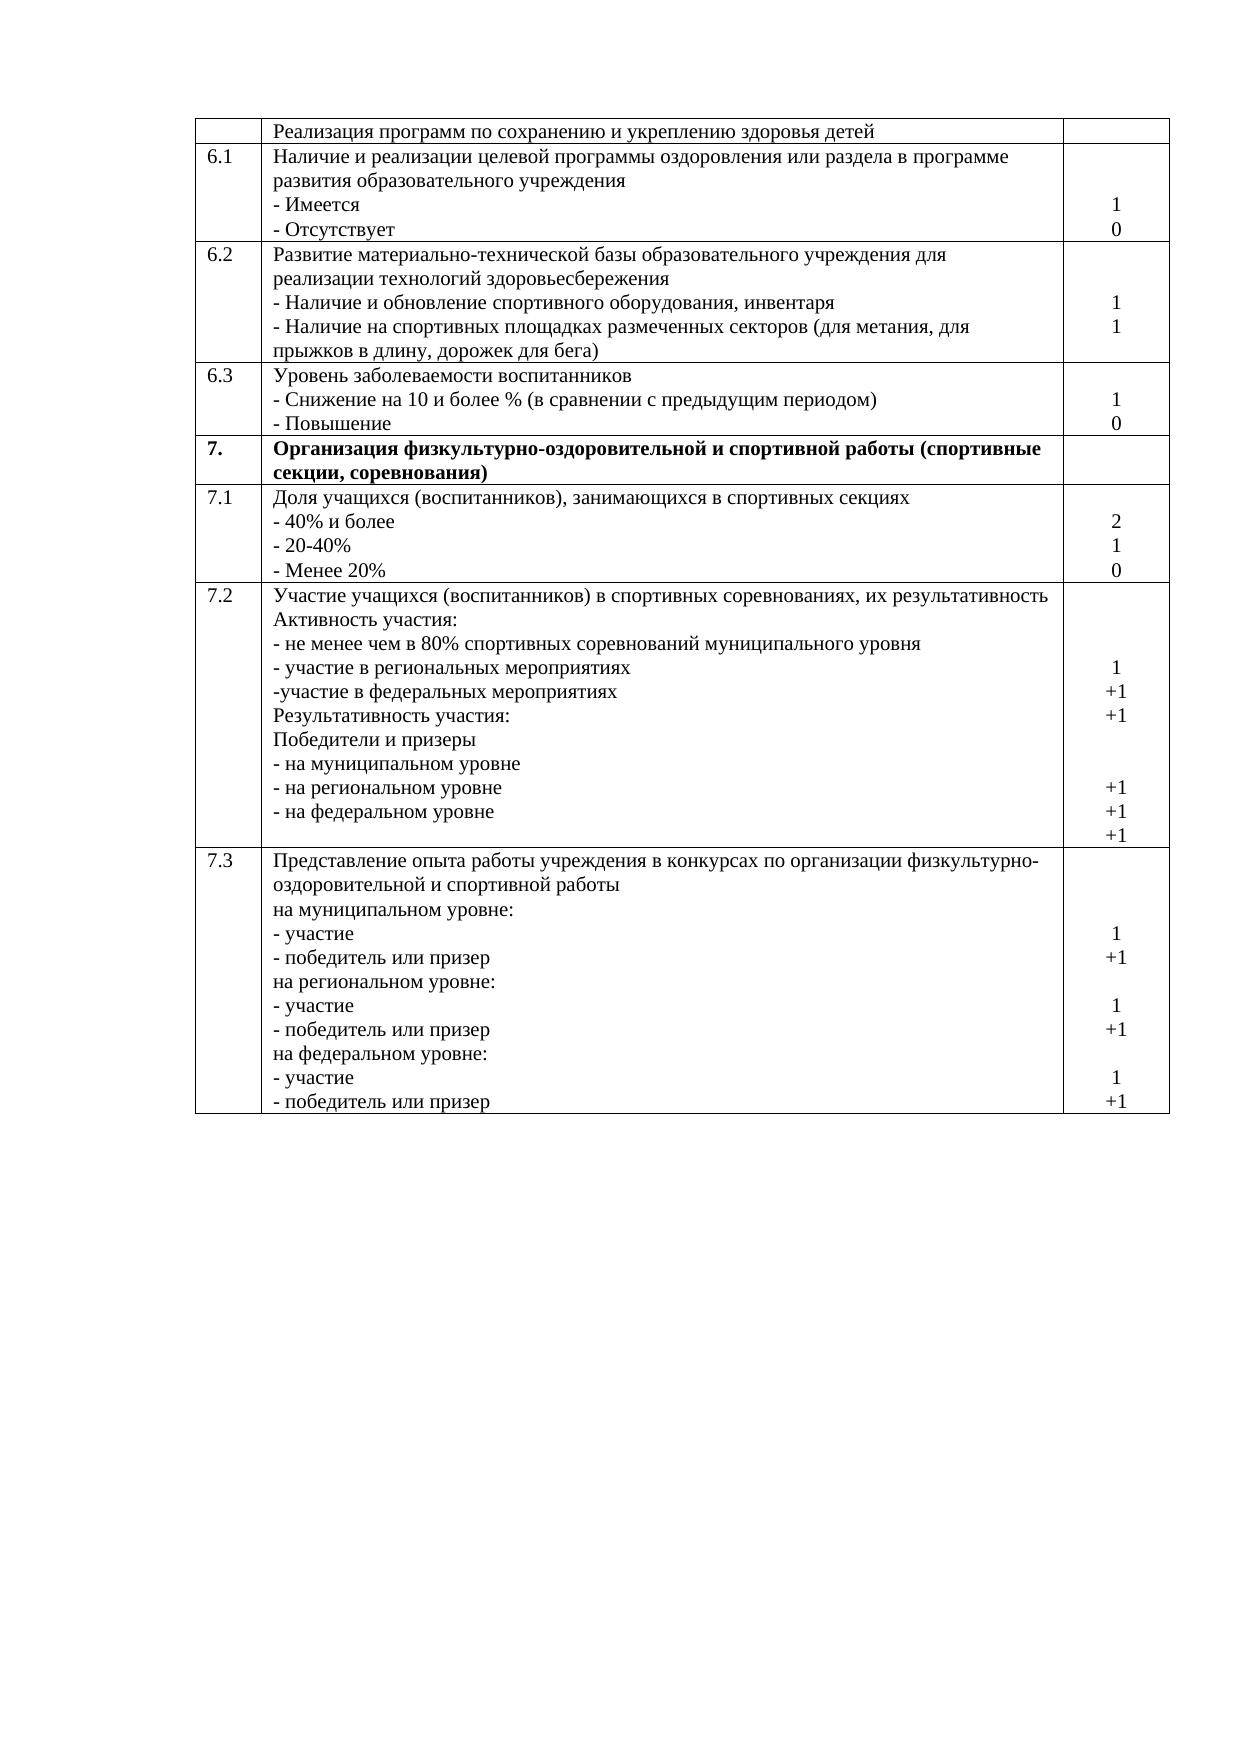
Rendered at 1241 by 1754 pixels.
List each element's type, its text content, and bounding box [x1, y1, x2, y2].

table_cell 7.2 [196, 583, 261, 847]
table_cell 1 1 [1064, 242, 1169, 362]
table_cell 6.1 [196, 144, 261, 241]
table_cell Развитие материально-технической базы образовательного учреждения для реализации технологий здоровьесбережения - Наличие и обновление спортивного оборудования, инвентаря - Наличие на спортивных площадках размеченных секторов (для метания, для прыжков в длину, дорожек для бега) [262, 242, 1063, 362]
table_cell 1 +1 1 +1 1 +1 [1064, 848, 1169, 1113]
table_cell 1 0 [1064, 363, 1169, 435]
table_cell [262, 119, 1063, 143]
table_cell Уровень заболеваемости воспитанников - Снижение на 10 и более % (в сравнении с предыдущим периодом) - Повышение [262, 363, 1063, 435]
table_cell 6.3 [196, 363, 261, 435]
table_cell Наличие и реализации целевой программы оздоровления или раздела в программе развития образовательного учреждения - Имеется - Отсутствует [262, 144, 1063, 241]
table_cell Организация физкультурно-оздоровительной и спортивной работы (спортивные секции, соревнования) [262, 436, 1063, 484]
table_cell [1064, 119, 1169, 143]
table_cell 1 +1 +1 +1 +1 +1 [1064, 583, 1169, 847]
table_cell 1 0 [1064, 144, 1169, 241]
table_cell Участие учащихся (воспитанников) в спортивных соревнованиях, их результативность Активность участия: - не менее чем в 80% спортивных соревнований муниципального уровня - участие в региональных мероприятиях -участие в федеральных мероприятиях Результативность участия: Победители и призеры - на муниципальном уровне - на региональном уровне - на федеральном уровне [262, 583, 1063, 847]
table_cell 2 1 0 [1064, 485, 1169, 582]
table_cell 6.2 [196, 242, 261, 362]
table_cell [1064, 436, 1169, 484]
table_cell 7.3 [196, 848, 261, 1113]
table_cell Доля учащихся (воспитанников), занимающихся в спортивных секциях - 40% и более - 20-40% - Менее 20% [262, 485, 1063, 582]
table_cell Представление опыта работы учреждения в конкурсах по организации физкультурно-оздоровительной и спортивной работы на муниципальном уровне: - участие - победитель или призер на региональном уровне: - участие - победитель или призер на федеральном уровне: - участие - победитель или призер [262, 848, 1063, 1113]
table_cell 7.1 [196, 485, 261, 582]
table_cell 7. [196, 436, 261, 484]
table_cell [196, 119, 261, 143]
